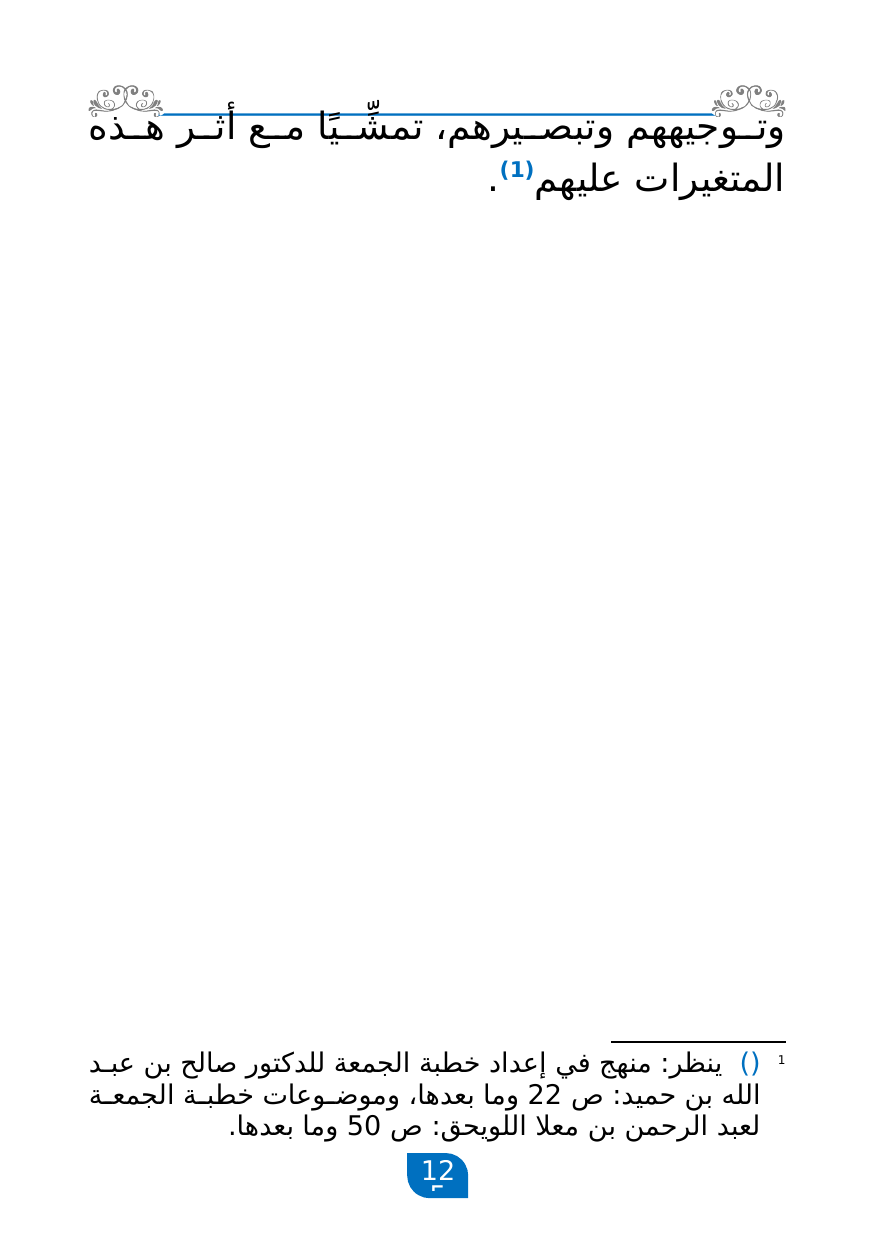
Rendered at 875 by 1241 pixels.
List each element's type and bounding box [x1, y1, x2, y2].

picture [88, 74, 786, 117]
text [89, 98, 785, 202]
